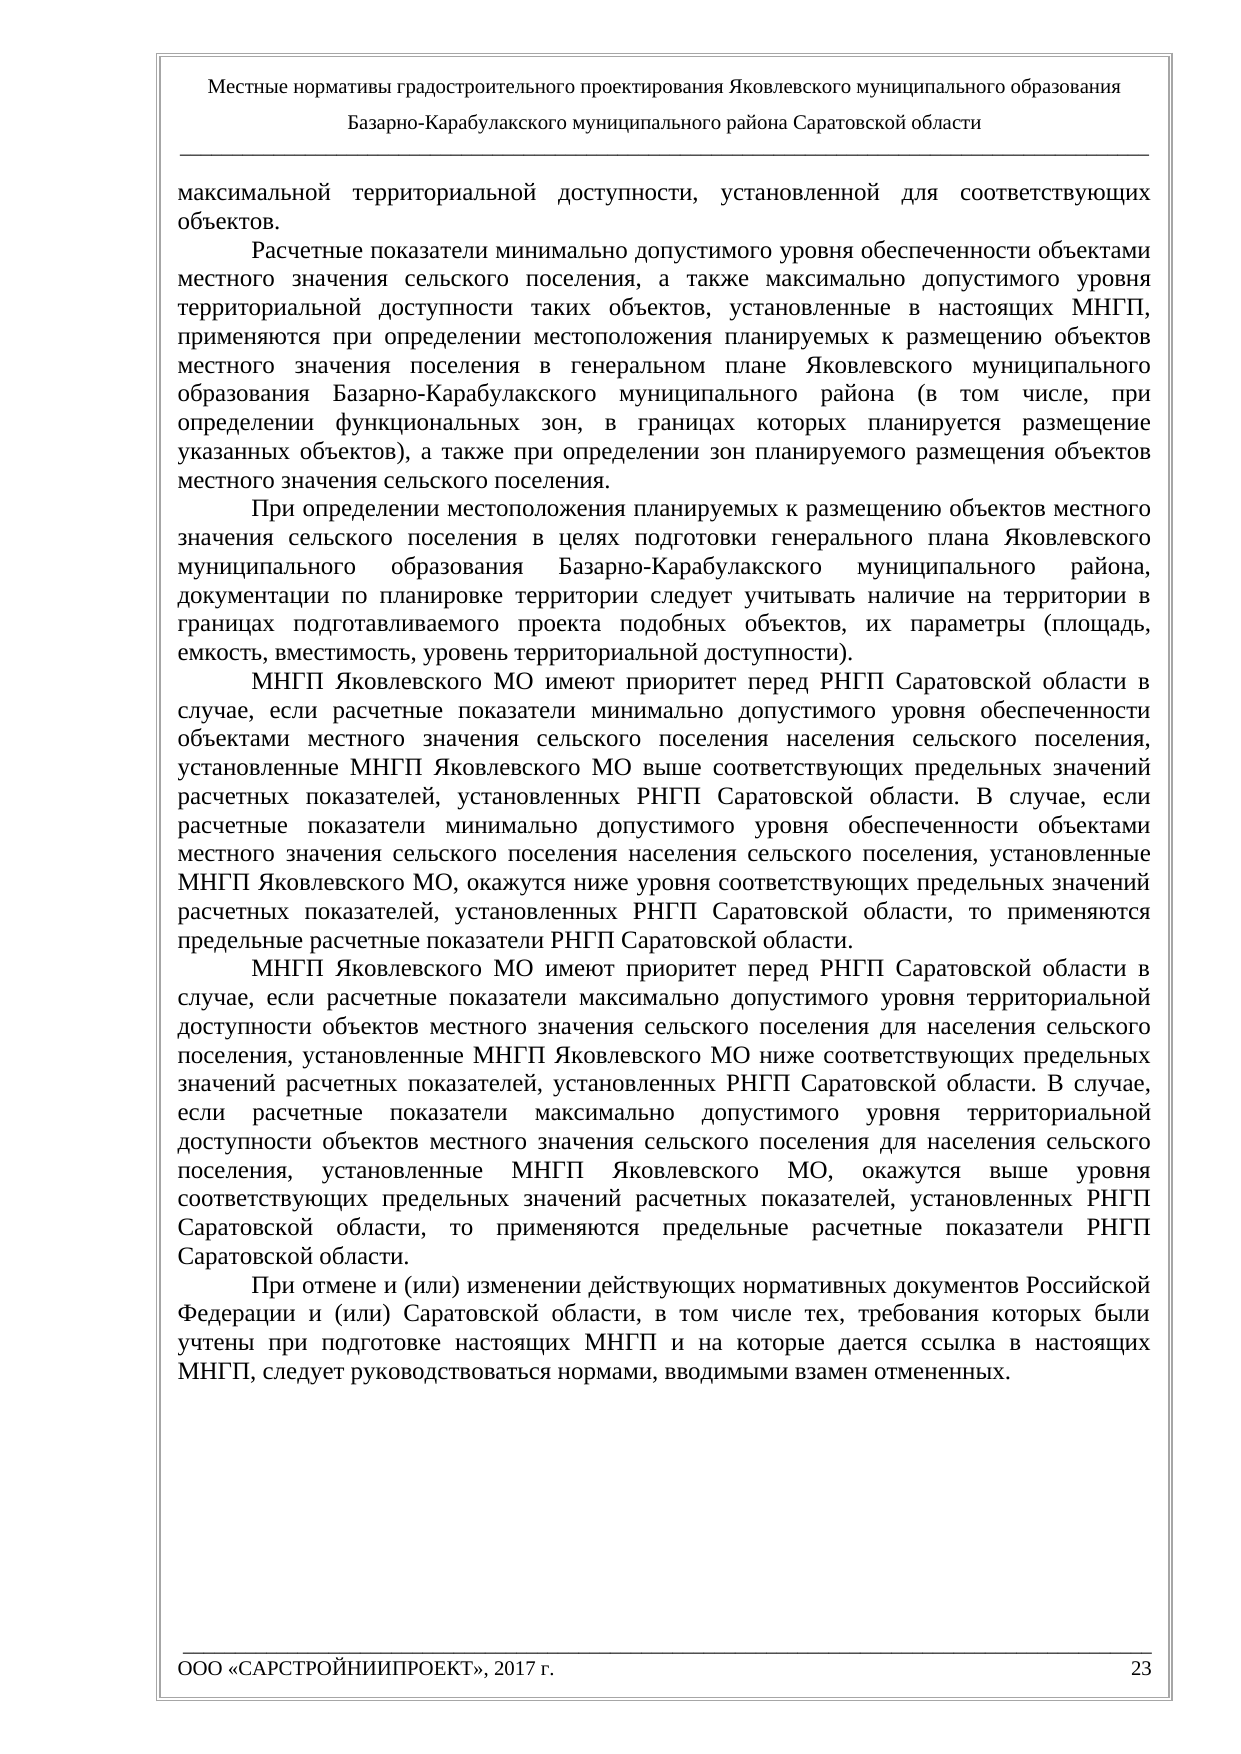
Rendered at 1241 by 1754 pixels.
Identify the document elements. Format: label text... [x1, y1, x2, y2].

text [177, 177, 1152, 235]
text МНГП Яковлевского МО имеют приоритет перед РНГП Саратовской области в случае, если расчетные показатели максимально допустимого уровня территориальной доступности объектов местного значения сельского поселения для населения сельского поселения, установленные МНГП Яковлевского МО ниже соответствующих предельных значений расчетных показателей, установленных РНГП Саратовской области. В случае, если расчетные показатели максимально допустимого уровня территориальной доступности объектов местного значения сельского поселения для населения сельского поселения, установленные МНГП Яковлевского МО, окажутся выше уровня соответствующих предельных значений расчетных показателей, установленных РНГП Саратовской области, то применяются предельные расчетные показатели РНГП Саратовской области. [177, 953, 1152, 1270]
text МНГП Яковлевского МО имеют приоритет перед РНГП Саратовской области в случае, если расчетные показатели минимально допустимого уровня обеспеченности объектами местного значения сельского поселения населения сельского поселения, установленные МНГП Яковлевского МО выше соответствующих предельных значений расчетных показателей, установленных РНГП Саратовской области. В случае, если расчетные показатели минимально допустимого уровня обеспеченности объектами местного значения сельского поселения населения сельского поселения, установленные МНГП Яковлевского МО, окажутся ниже уровня соответствующих предельных значений расчетных показателей, установленных РНГП Саратовской области, то применяются предельные расчетные показатели РНГП Саратовской области. [177, 666, 1152, 953]
text При определении местоположения планируемых к размещению объектов местного значения сельского поселения в целях подготовки генерального плана Яковлевского муниципального образования Базарно-Карабулакского муниципального района, документации по планировке территории следует учитывать наличие на территории в границах подготавливаемого проекта подобных объектов, их параметры (площадь, емкость, вместимость, уровень территориальной доступности). [177, 493, 1152, 666]
text При отмене и (или) изменении действующих нормативных документов Российской Федерации и (или) Саратовской области, в том числе тех, требования которых были учтены при подготовке настоящих МНГП и на которые дается ссылка в настоящих МНГП, следует руководствоваться нормами, вводимыми взамен отмененных. [177, 1270, 1152, 1385]
text Расчетные показатели минимально допустимого уровня обеспеченности объектами местного значения сельского поселения, а также максимально допустимого уровня территориальной доступности таких объектов, установленные в настоящих МНГП, применяются при определении местоположения планируемых к размещению объектов местного значения поселения в генеральном плане Яковлевского муниципального образования Базарно-Карабулакского муниципального района (в том числе, при определении функциональных зон, в границах которых планируется размещение указанных объектов), а также при определении зон планируемого размещения объектов местного значения сельского поселения. [177, 235, 1152, 493]
